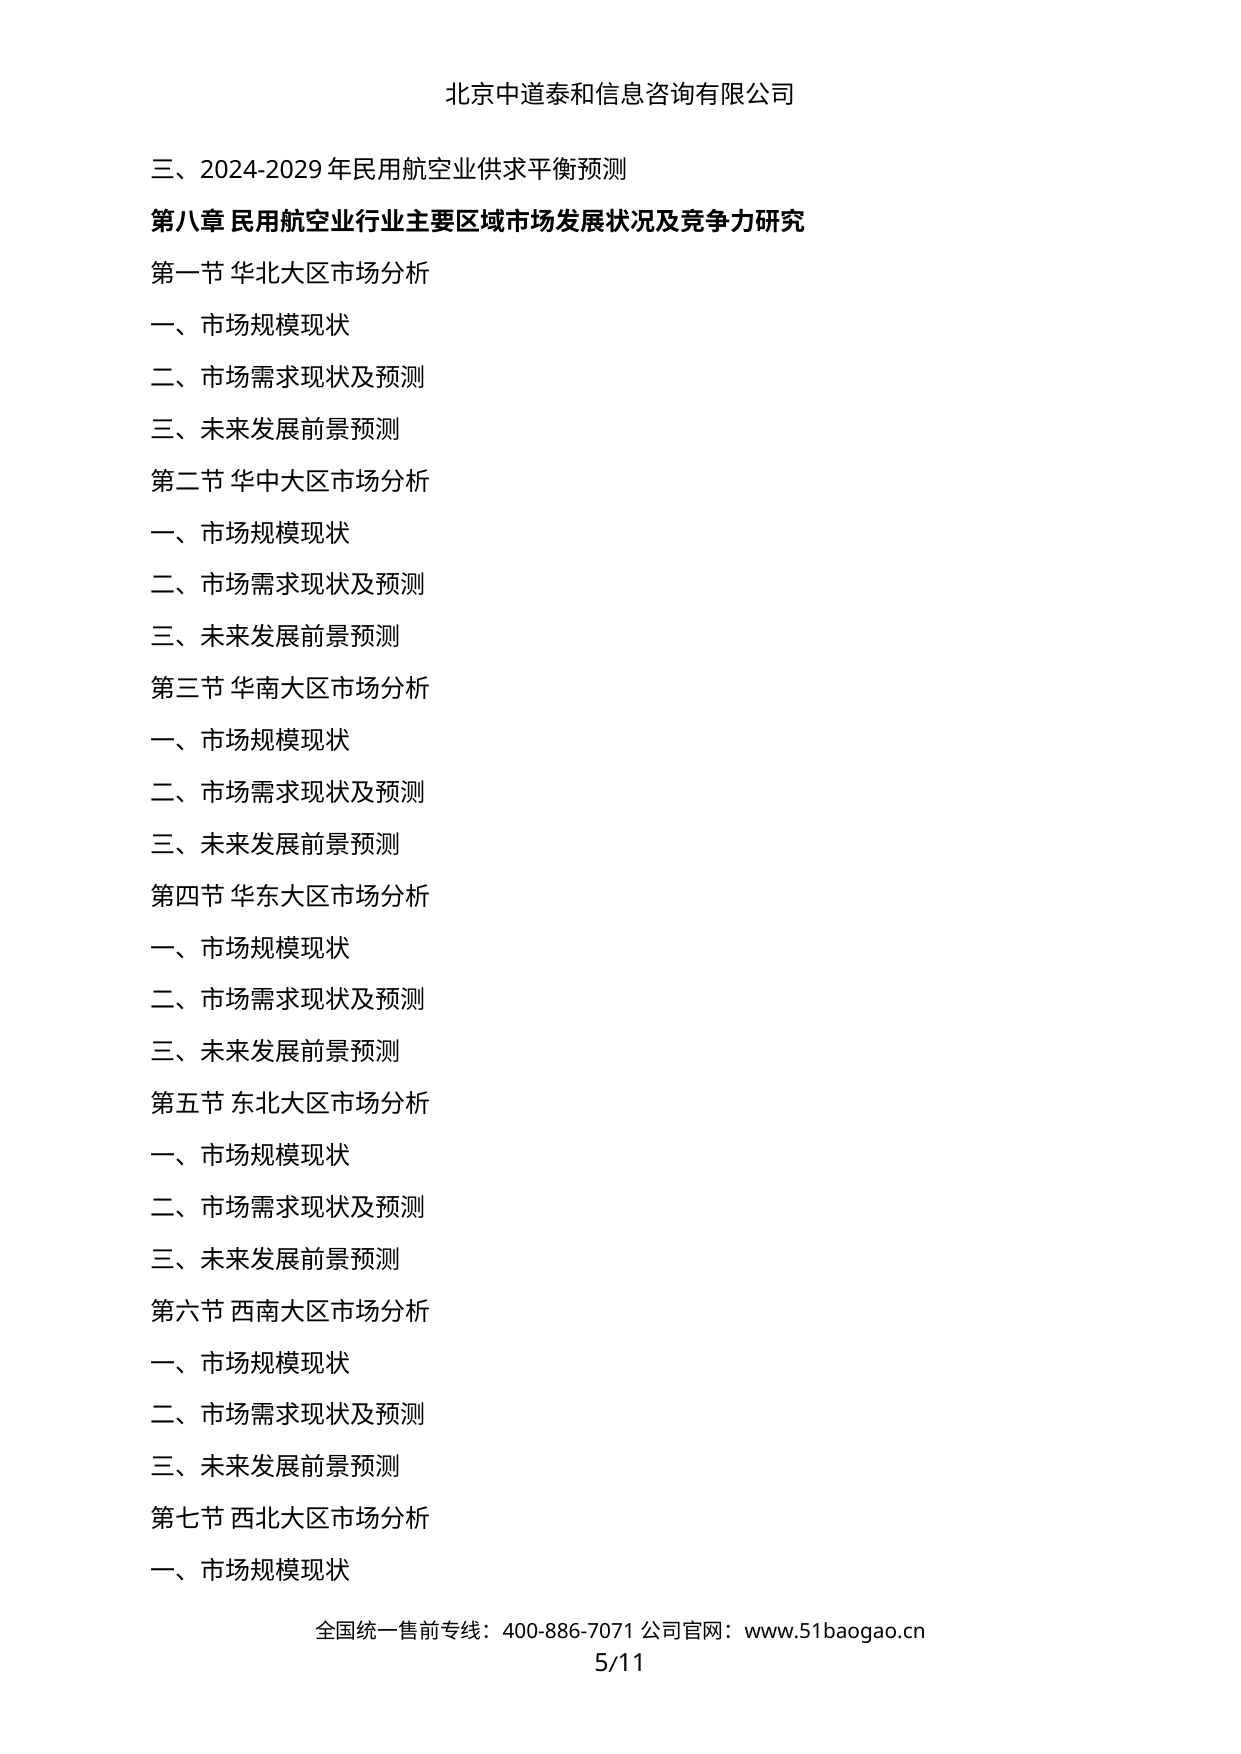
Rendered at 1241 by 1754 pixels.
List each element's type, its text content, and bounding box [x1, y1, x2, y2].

text 第五节 东北大区市场分析 [150, 1084, 1090, 1120]
text 三、未来发展前景预测 [150, 617, 1090, 653]
text 第二节 华中大区市场分析 [150, 461, 1090, 497]
text 二、市场需求现状及预测 [150, 1395, 1090, 1431]
text 一、市场规模现状 [150, 721, 1090, 757]
text 一、市场规模现状 [150, 513, 1090, 549]
text 三、未来发展前景预测 [150, 1239, 1090, 1276]
text 二、市场需求现状及预测 [150, 357, 1090, 394]
text 二、市场需求现状及预测 [150, 1187, 1090, 1224]
text 二、市场需求现状及预测 [150, 980, 1090, 1016]
text 一、市场规模现状 [150, 1343, 1090, 1379]
text 二、市场需求现状及预测 [150, 772, 1090, 809]
text 第六节 西南大区市场分析 [150, 1291, 1090, 1327]
text 三、未来发展前景预测 [150, 1447, 1090, 1483]
text 三、未来发展前景预测 [150, 409, 1090, 446]
text 一、市场规模现状 [150, 1136, 1090, 1172]
text 一、市场规模现状 [150, 306, 1090, 342]
text 第四节 华东大区市场分析 [150, 876, 1090, 912]
text 三、未来发展前景预测 [150, 1032, 1090, 1068]
text 三、2024-2029年民用航空业供求平衡预测 [150, 150, 1090, 186]
text 第七节 西北大区市场分析 [150, 1499, 1090, 1535]
text 一、市场规模现状 [150, 928, 1090, 964]
text 第三节 华南大区市场分析 [150, 669, 1090, 705]
text 第八章 民用航空业行业主要区域市场发展状况及竞争力研究 [150, 202, 1090, 238]
text 一、市场规模现状 [150, 1551, 1090, 1587]
text 二、市场需求现状及预测 [150, 565, 1090, 601]
text 第一节 华北大区市场分析 [150, 254, 1090, 290]
text 三、未来发展前景预测 [150, 824, 1090, 861]
